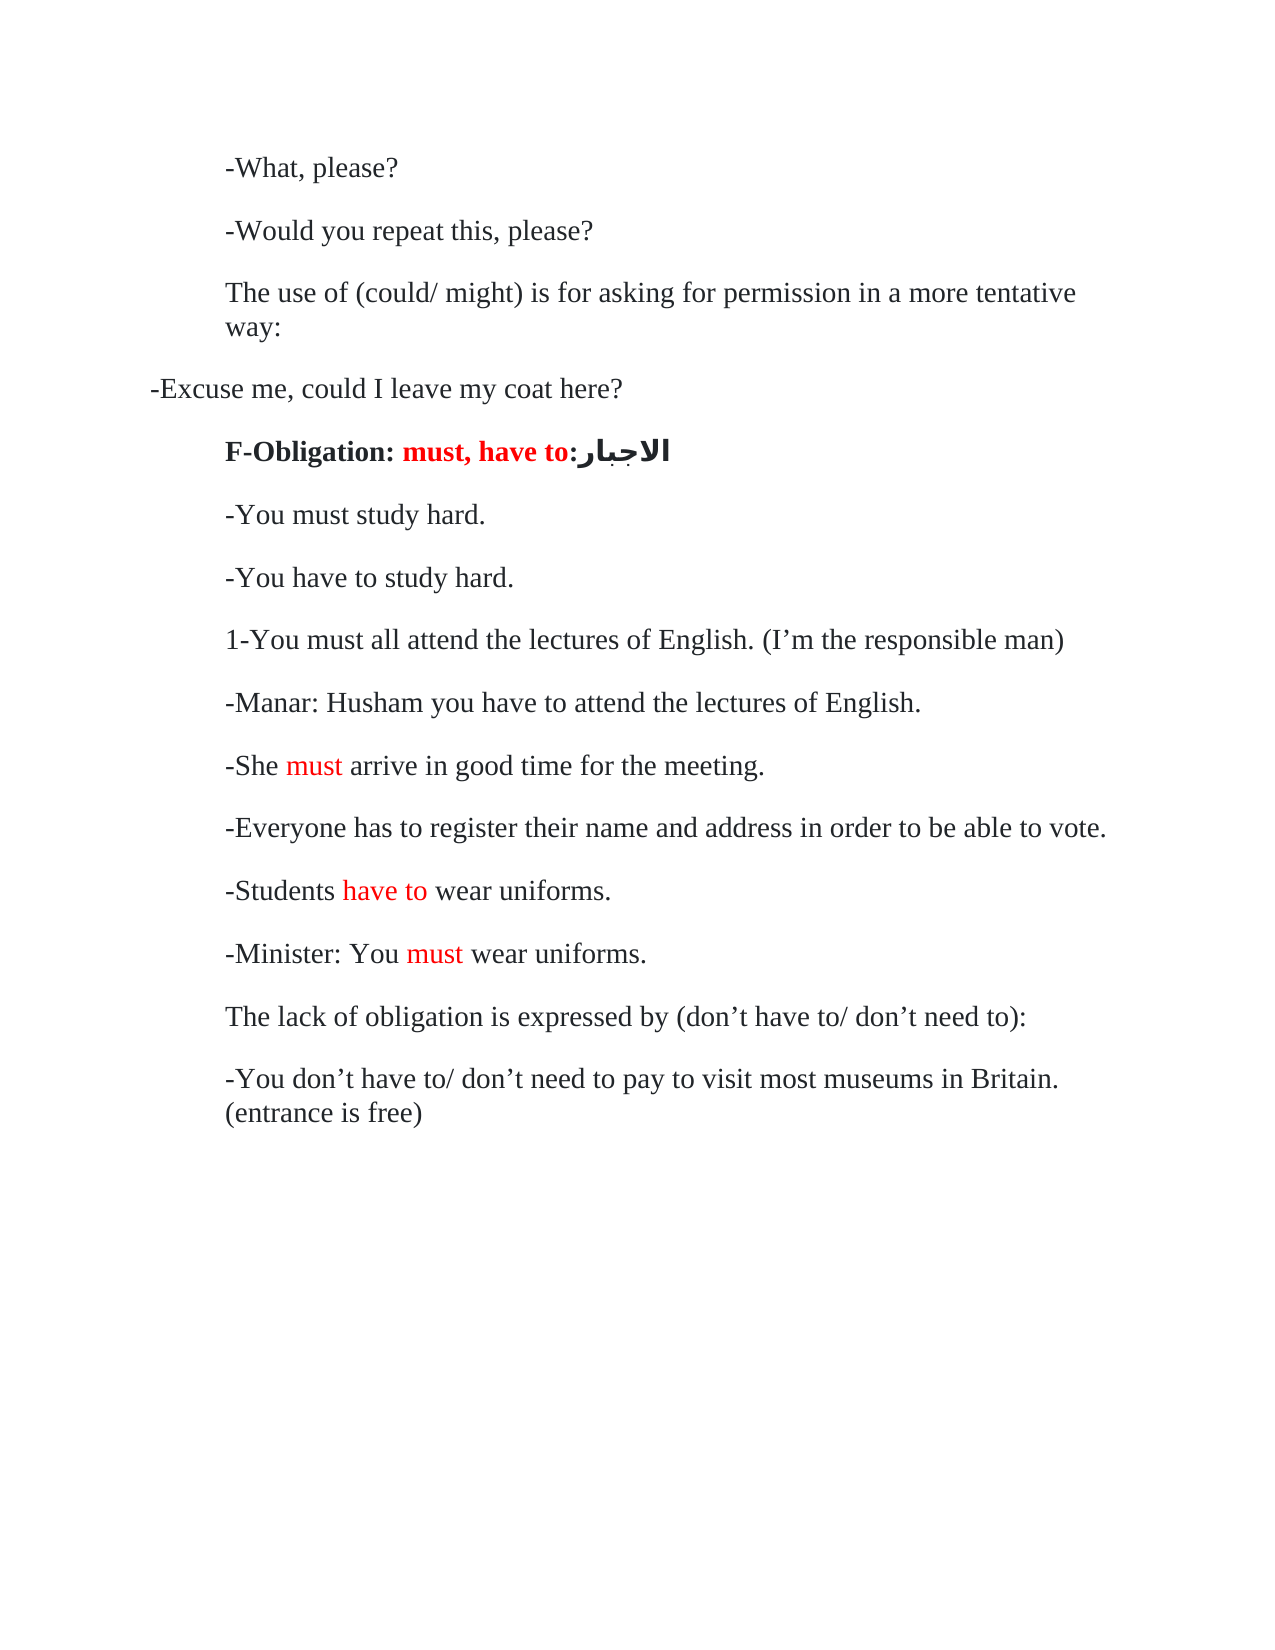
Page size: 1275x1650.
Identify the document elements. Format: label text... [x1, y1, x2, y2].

text -Excuse me, could I leave my coat here? [150, 372, 1125, 405]
text 1-You must all attend the lectures of English. (I’m the responsible man) [225, 622, 1125, 656]
text -She must arrive in good time for the meeting. [225, 748, 1125, 781]
text F-Obligation: must, have to:الاجبار [225, 434, 1125, 468]
text -Manar: Husham you have to attend the lectures of English. [225, 685, 1125, 719]
text -Students have to wear uniforms. [225, 873, 1125, 907]
text The use of (could/ might) is for asking for permission in a more tentative way: [225, 275, 1125, 342]
text -Would you repeat this, please? [225, 213, 1125, 246]
text -Everyone has to register their name and address in order to be able to vote. [225, 811, 1125, 844]
text -You must study hard. [225, 497, 1125, 531]
text -What, please? [225, 150, 1125, 183]
text -Minister: You must wear uniforms. [225, 936, 1125, 969]
text -You don’t have to/ don’t need to pay to visit most museums in Britain. (entrance is free) [225, 1061, 1125, 1128]
text The lack of obligation is expressed by (don’t have to/ don’t need to): [225, 999, 1125, 1032]
text -You have to study hard. [225, 560, 1125, 593]
